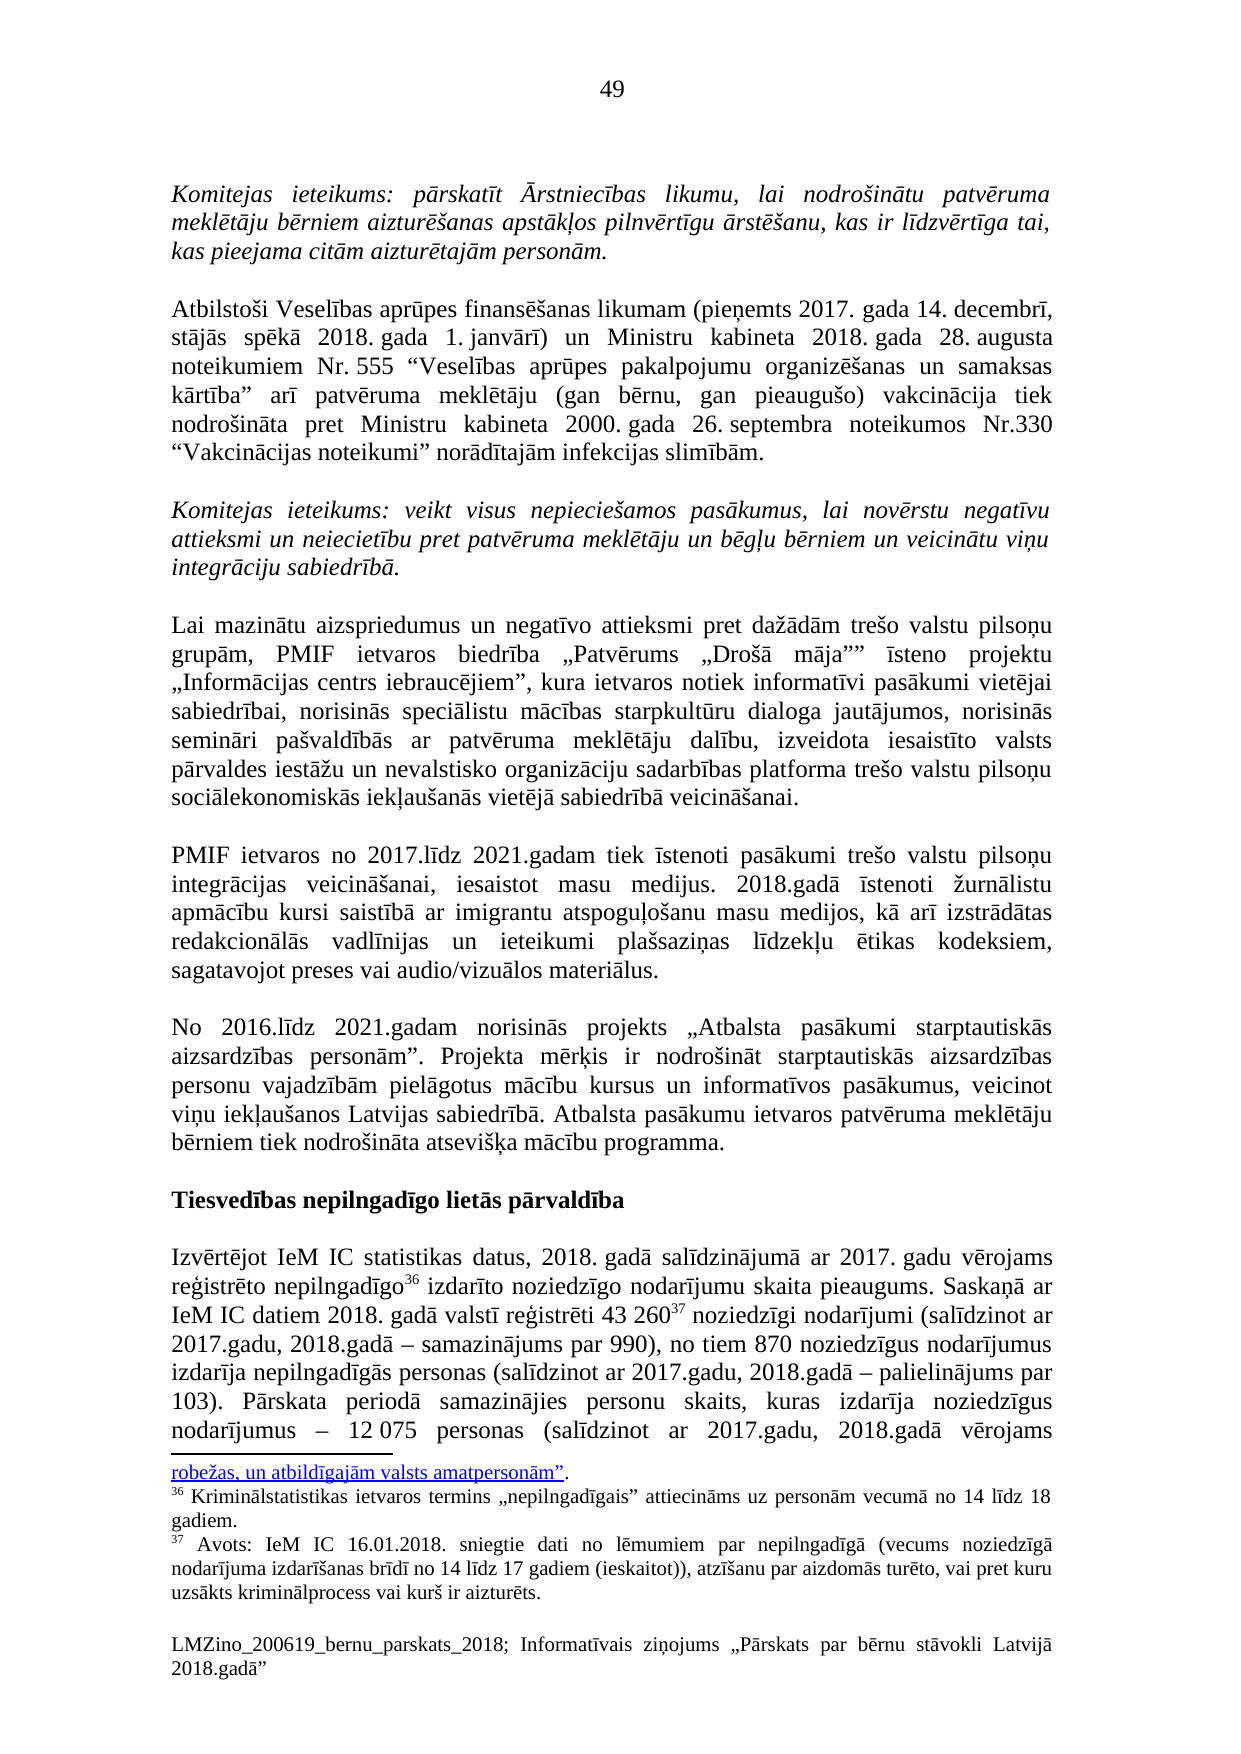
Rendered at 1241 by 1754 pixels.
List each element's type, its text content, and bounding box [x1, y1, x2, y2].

text Komitejas ieteikums: pārskatīt Ārstniecības likumu, lai nodrošinātu patvēruma meklētāju bērniem aizturēšanas apstākļos pilnvērtīgu ārstēšanu, kas ir līdzvērtīga tai, kas pieejama citām aizturētajām personām. [171, 179, 1053, 265]
text Komitejas ieteikums: veikt visus nepieciešamos pasākumus, lai novērstu negatīvu attieksmi un neiecietību pret patvēruma meklētāju un bēgļu bērniem un veicinātu viņu integrāciju sabiedrībā. [171, 495, 1053, 581]
subtitle Tiesvedības nepilngadīgo lietās pārvaldība [171, 1185, 1053, 1214]
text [171, 1242, 1053, 1444]
text Atbilstoši Veselības aprūpes finansēšanas likumam (pieņemts 2017. gada 14. decembrī, stājās spēkā 2018. gada 1. janvārī) un Ministru kabineta 2018. gada 28. augusta noteikumiem Nr. 555 “Veselības aprūpes pakalpojumu organizēšanas un samaksas kārtība” arī patvēruma meklētāju (gan bērnu, gan pieaugušo) vakcinācija tiek nodrošināta pret Ministru kabineta 2000. gada 26. septembra noteikumos Nr.330 “Vakcinācijas noteikumi” norādītajām infekcijas slimībām. [171, 294, 1053, 466]
text Lai mazinātu aizspriedumus un negatīvo attieksmi pret dažādām trešo valstu pilsoņu grupām, PMIF ietvaros biedrība „Patvērums „Drošā māja”” īsteno projektu „Informācijas centrs iebraucējiem”, kura ietvaros notiek informatīvi pasākumi vietējai sabiedrībai, norisinās speciālistu mācības starpkultūru dialoga jautājumos, norisinās semināri pašvaldībās ar patvēruma meklētāju dalību, izveidota iesaistīto valsts pārvaldes iestāžu un nevalstisko organizāciju sadarbības platforma trešo valstu pilsoņu sociālekonomiskās iekļaušanās vietējā sabiedrībā veicināšanai. [171, 610, 1053, 811]
text No 2016.līdz 2021.gadam norisinās projekts „Atbalsta pasākumi starptautiskās aizsardzības personām”. Projekta mērķis ir nodrošināt starptautiskās aizsardzības personu vajadzībām pielāgotus mācību kursus un informatīvos pasākumus, veicinot viņu iekļaušanos Latvijas sabiedrībā. Atbalsta pasākumu ietvaros patvēruma meklētāju bērniem tiek nodrošināta atsevišķa mācību programma. [171, 1012, 1053, 1156]
text PMIF ietvaros no 2017.līdz 2021.gadam tiek īstenoti pasākumi trešo valstu pilsoņu integrācijas veicināšanai, iesaistot masu medijus. 2018.gadā īstenoti žurnālistu apmācību kursi saistībā ar imigrantu atspoguļošanu masu medijos, kā arī izstrādātas redakcionālās vadlīnijas un ieteikumi plašsaziņas līdzekļu ētikas kodeksiem, sagatavojot preses vai audio/vizuālos materiālus. [171, 840, 1053, 984]
